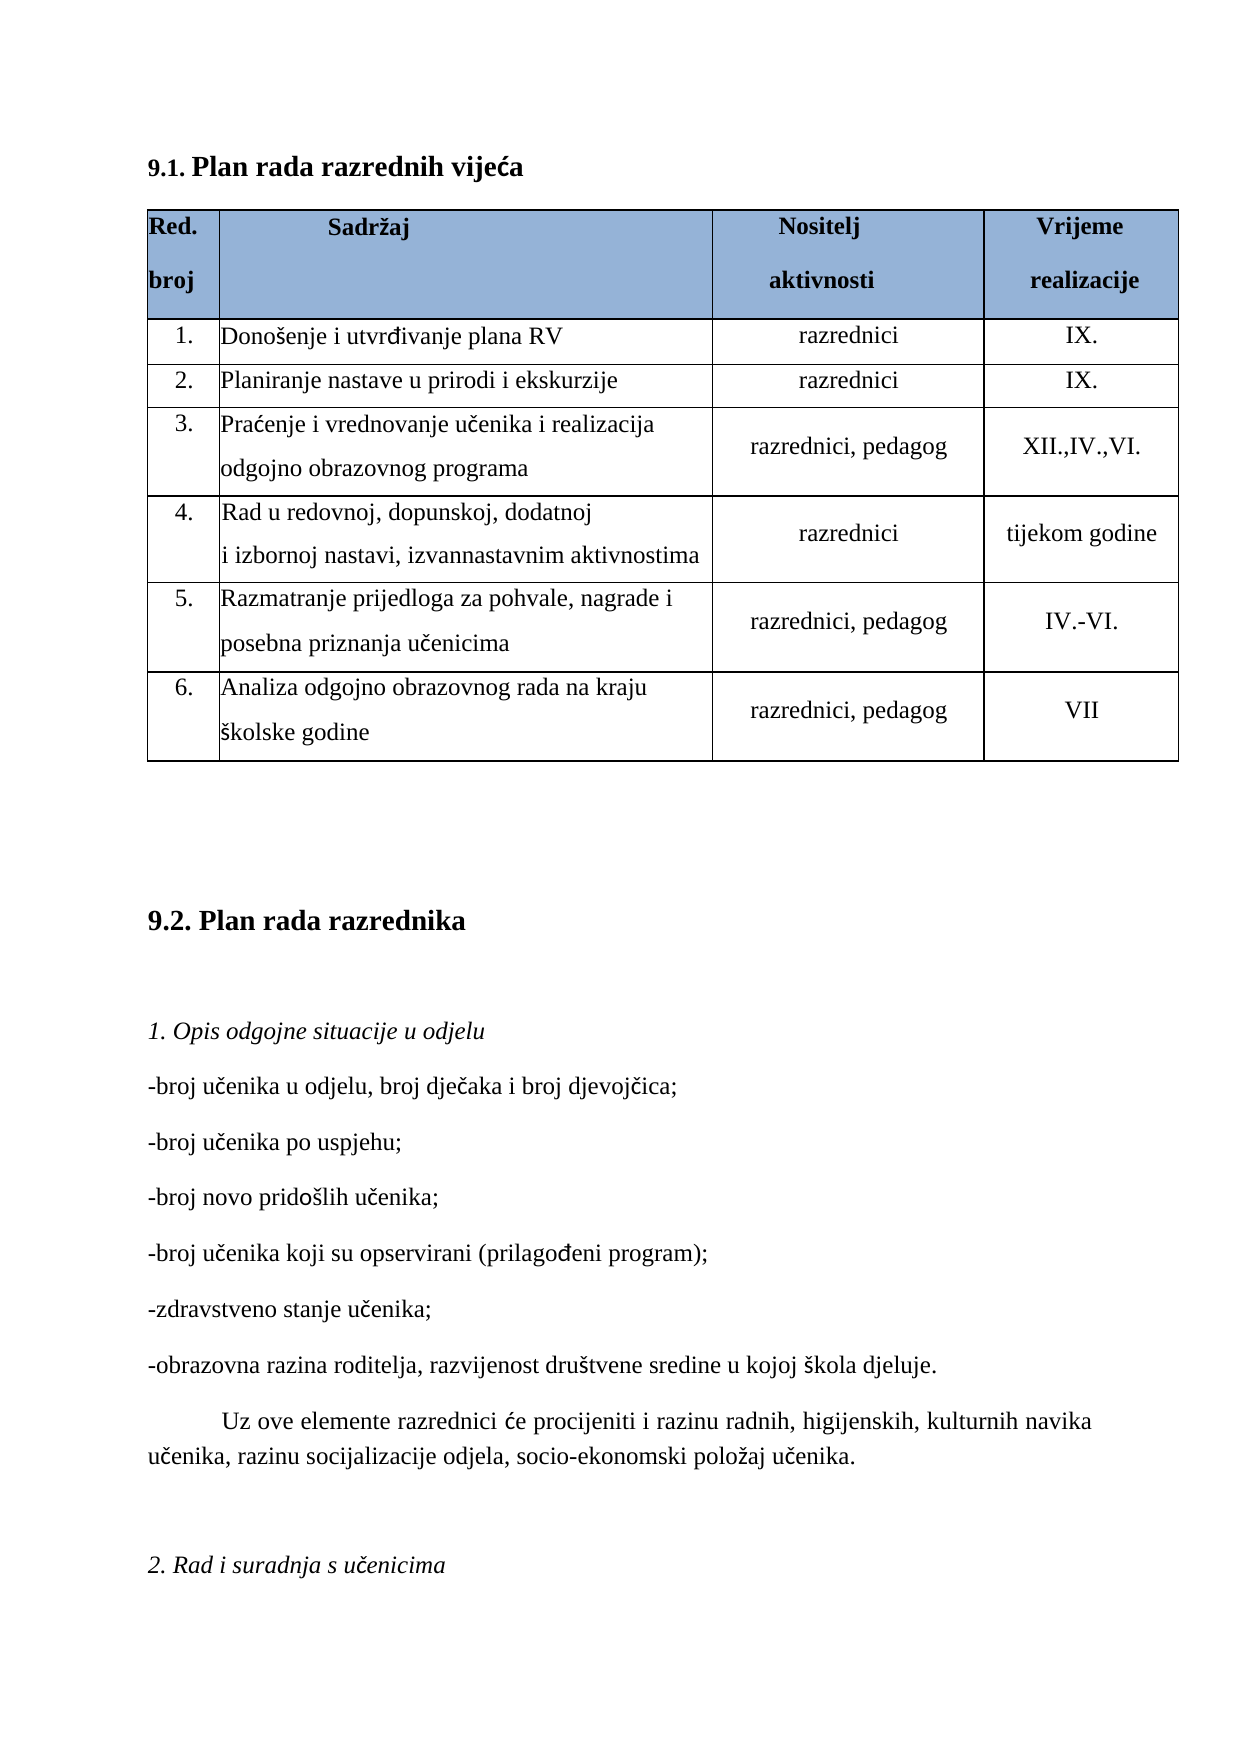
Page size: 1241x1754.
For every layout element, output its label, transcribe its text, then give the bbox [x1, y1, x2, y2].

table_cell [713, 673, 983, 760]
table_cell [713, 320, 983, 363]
text -broj učenika po uspjehu; [148, 1126, 1093, 1156]
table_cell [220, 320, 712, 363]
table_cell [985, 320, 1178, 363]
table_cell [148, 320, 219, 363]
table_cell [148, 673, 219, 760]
text -broj novo pridošlih učenika; [148, 1181, 1093, 1212]
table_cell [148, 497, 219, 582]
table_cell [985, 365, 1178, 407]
text -broj učenika koji su opservirani (prilagođeni program); [148, 1237, 1093, 1268]
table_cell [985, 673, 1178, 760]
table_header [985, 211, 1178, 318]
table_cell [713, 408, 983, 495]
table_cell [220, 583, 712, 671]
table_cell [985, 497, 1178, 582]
text -zdravstveno stanje učenika; [148, 1293, 1093, 1324]
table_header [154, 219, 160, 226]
text 2. Rad i suradnja s učenicima [148, 1549, 1093, 1580]
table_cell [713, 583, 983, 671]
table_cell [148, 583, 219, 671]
text 1. Opis odgojne situacije u odjelu [148, 1016, 1093, 1045]
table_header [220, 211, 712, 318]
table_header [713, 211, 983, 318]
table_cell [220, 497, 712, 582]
text -broj učenika u odjelu, broj dječaka i broj djevojčica; [148, 1070, 1093, 1100]
text 9.2. Plan rada razrednika [148, 903, 1093, 936]
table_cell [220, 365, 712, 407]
text -obrazovna razina roditelja, razvijenost društvene sredine u kojoj škola djeluje. [148, 1349, 1093, 1379]
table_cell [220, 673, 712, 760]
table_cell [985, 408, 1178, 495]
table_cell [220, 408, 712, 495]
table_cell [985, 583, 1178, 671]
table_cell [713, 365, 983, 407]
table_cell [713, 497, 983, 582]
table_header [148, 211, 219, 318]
text Uz ove elemente razrednici će procijeniti i razinu radnih, higijenskih, kulturnih navika učenika, razinu socijalizacije odjela, socio-ekonomski položaj učenika. [148, 1405, 1093, 1470]
text 9.1. Plan rada razrednih vijeća [148, 148, 1093, 183]
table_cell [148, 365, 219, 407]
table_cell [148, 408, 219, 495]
